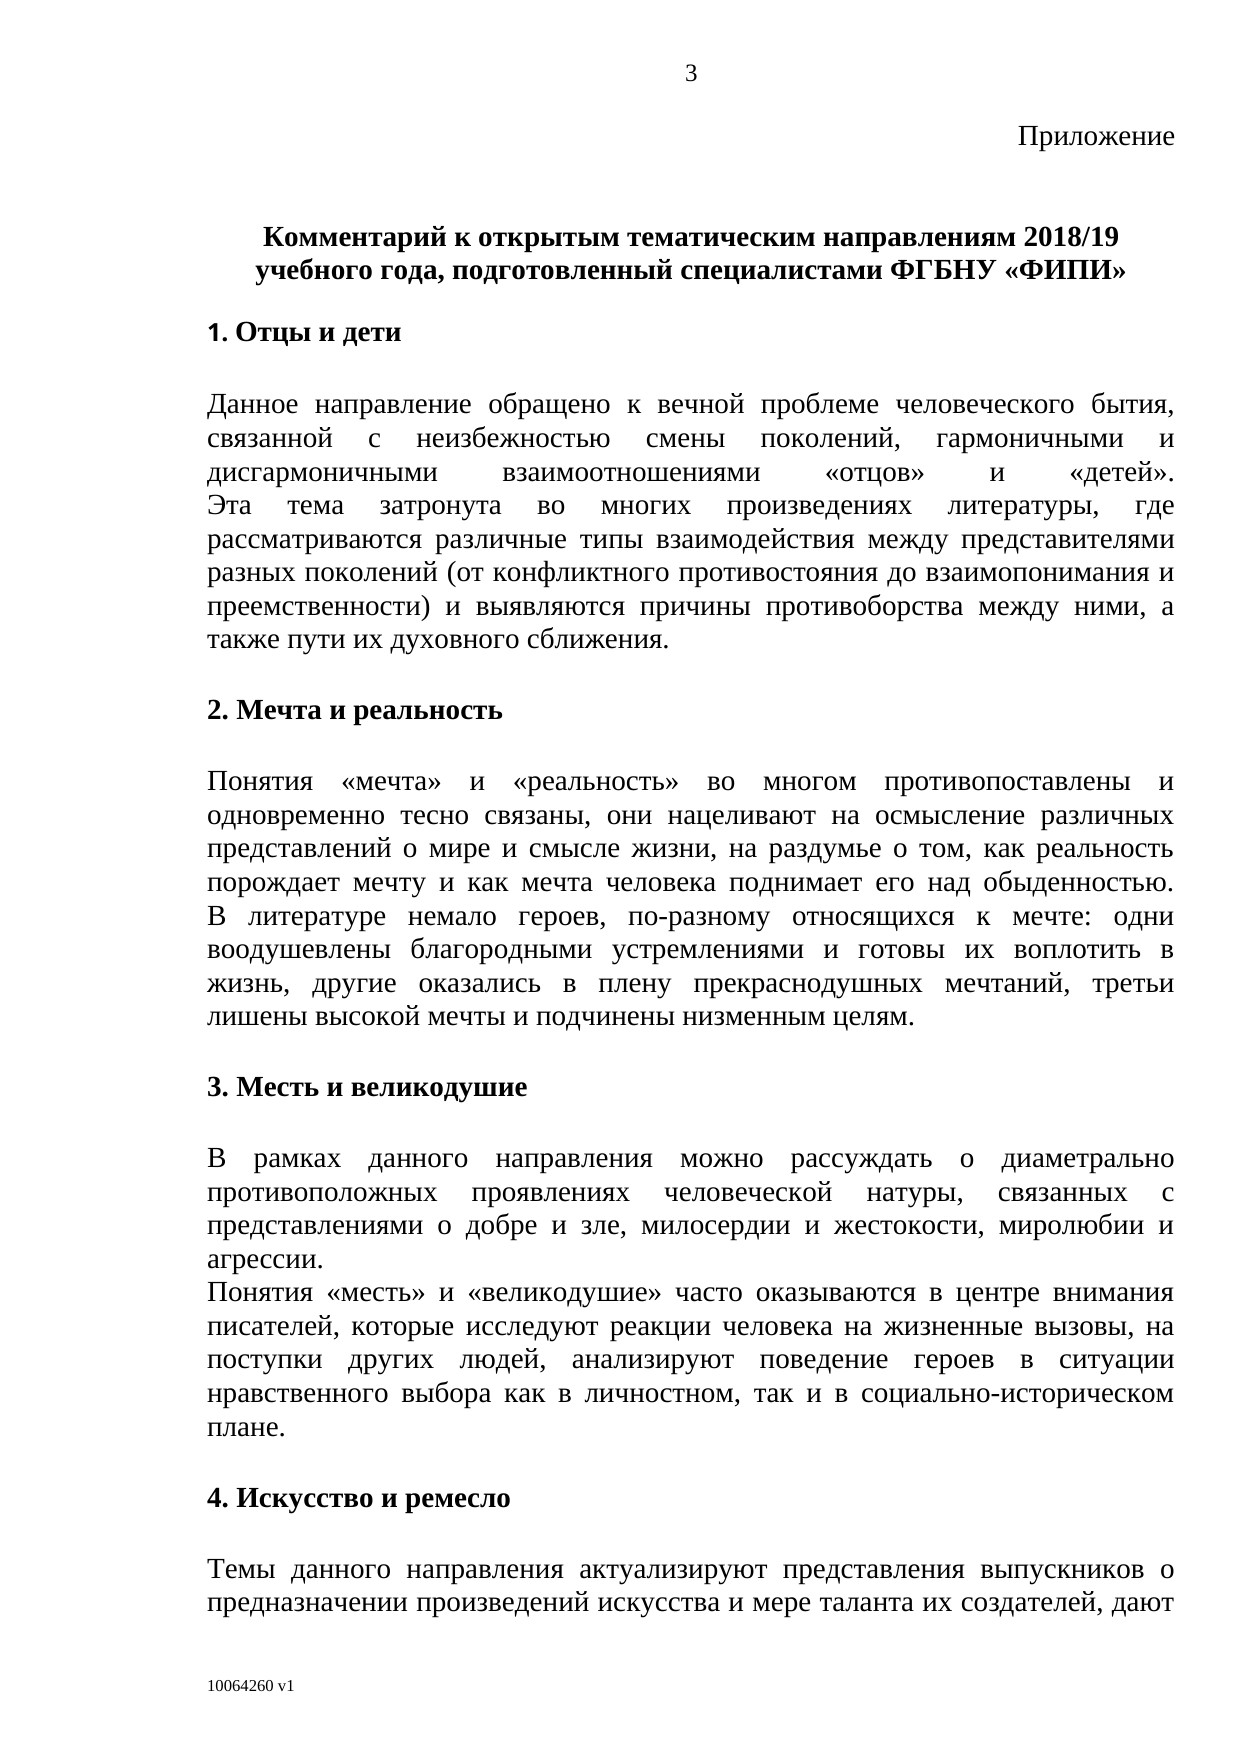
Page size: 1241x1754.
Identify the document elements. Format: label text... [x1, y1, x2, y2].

text В рамках данного направления можно рассуждать о диаметрально противоположных проявлениях человеческой натуры, связанных с представлениями о добре и зле, милосердии и жестокости, миролюбии и агрессии. Понятия «месть» и «великодушие» часто оказываются в центре внимания писателей, которые исследуют реакции человека на жизненные вызовы, на поступки других людей, анализируют поведение героев в ситуации нравственного выбора как в личностном, так и в социально-историческом плане. [207, 1140, 1175, 1442]
text 2. Мечта и реальность [207, 692, 1175, 726]
text Приложение [207, 118, 1175, 152]
text 3. Месть и великодушие [207, 1069, 1175, 1103]
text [207, 1551, 1175, 1618]
text 4. Искусство и ремесло [207, 1480, 1175, 1513]
text Данное направление обращено к вечной проблеме человеческого бытия, связанной с неизбежностью смены поколений, гармоничными и дисгармоничными взаимоотношениями «отцов» и «детей». Эта тема затронута во многих произведениях литературы, где рассматриваются различные типы взаимодействия между представителями разных поколений (от конфликтного противостояния до взаимопонимания и преемственности) и выявляются причины противоборства между ними, а также пути их духовного сближения. [207, 387, 1175, 655]
text 1. Отцы и дети [207, 314, 1175, 349]
text Комментарий к открытым тематическим направлениям 2018/19 учебного года, подготовленный специалистами ФГБНУ «ФИПИ» [207, 219, 1175, 286]
text Понятия «мечта» и «реальность» во многом противопоставлены и одновременно тесно связаны, они нацеливают на осмысление различных представлений о мире и смысле жизни, на раздумье о том, как реальность порождает мечту и как мечта человека поднимает его над обыденностью. В литературе немало героев, по-разному относящихся к мечте: одни воодушевлены благородными устремлениями и готовы их воплотить в жизнь, другие оказались в плену прекраснодушных мечтаний, третьи лишены высокой мечты и подчинены низменным целям. [207, 763, 1175, 1032]
